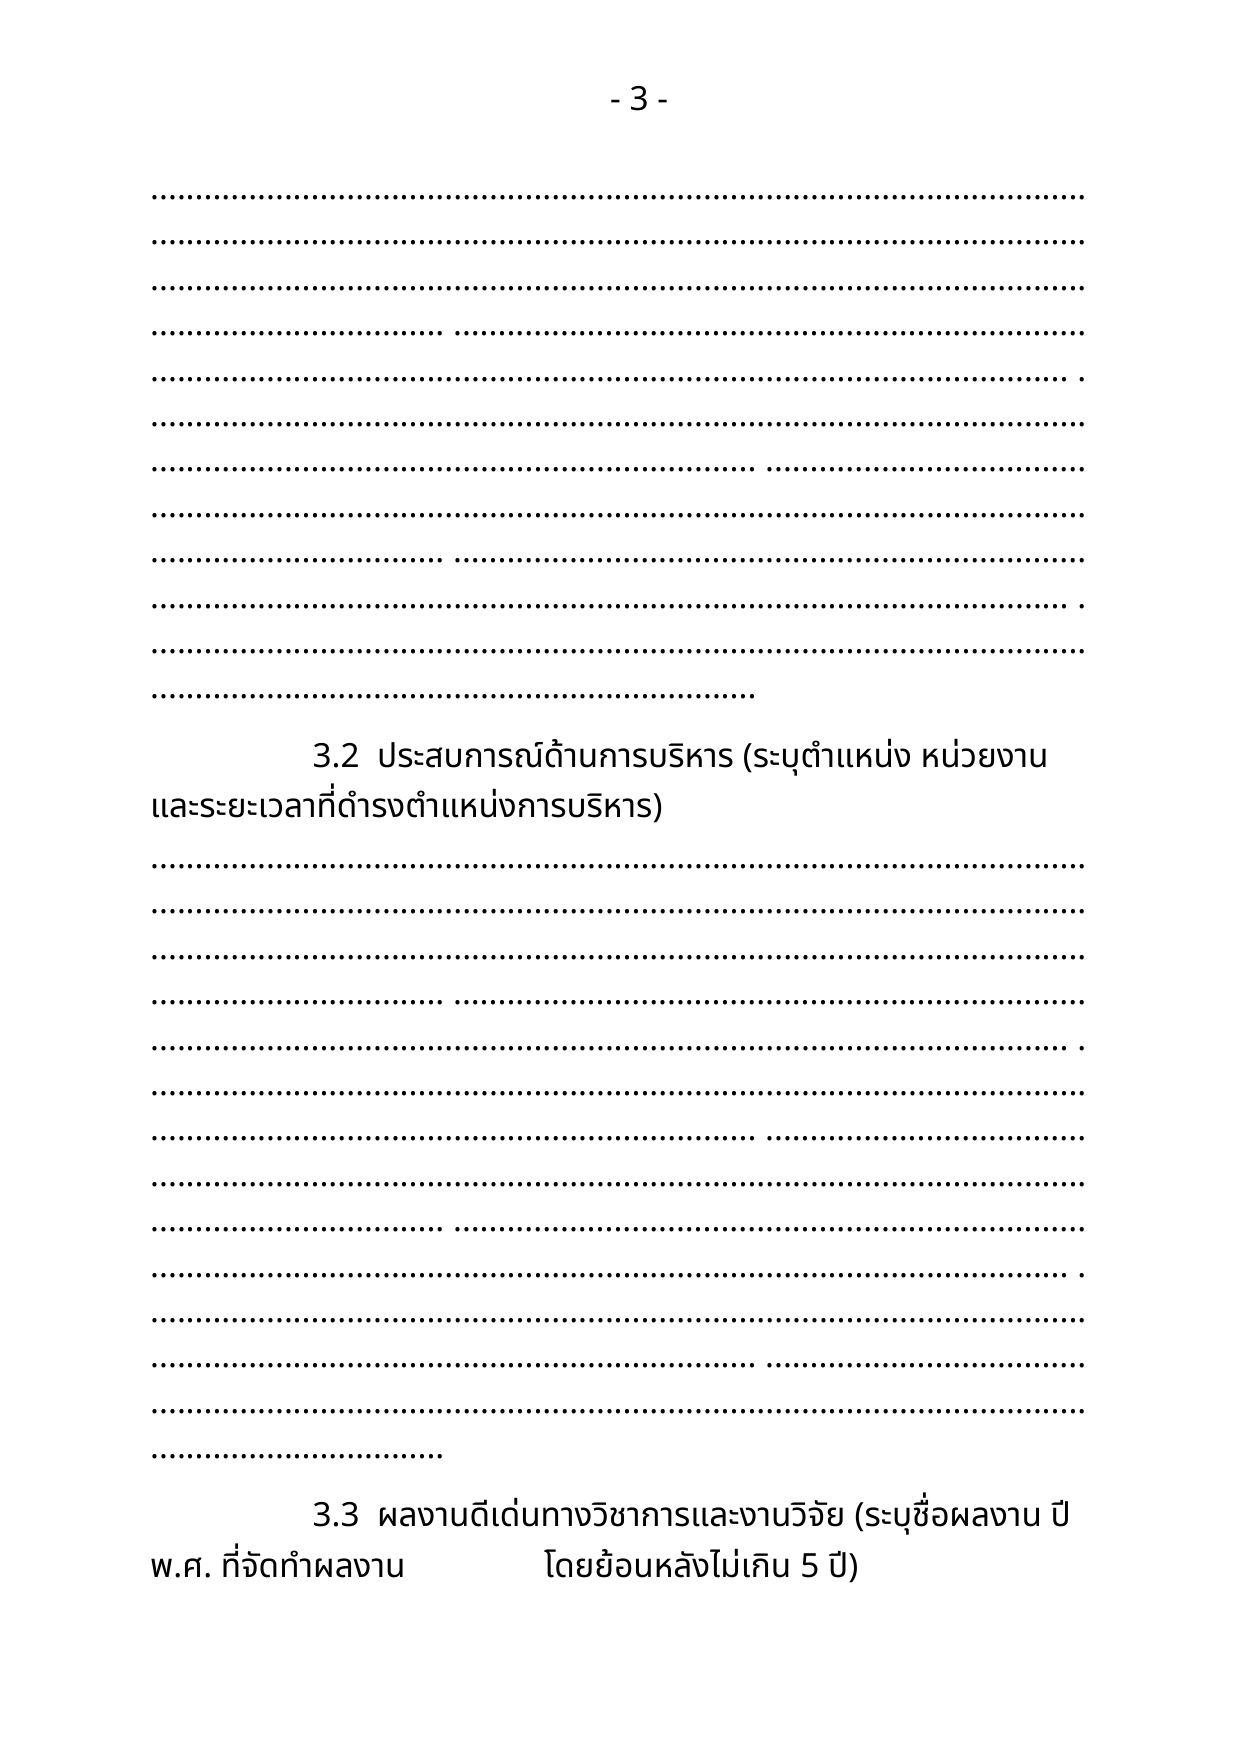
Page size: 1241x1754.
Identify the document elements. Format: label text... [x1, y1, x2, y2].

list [150, 833, 1090, 1468]
list 3.2 ประสบการณ์ด้านการบริหาร (ระบุตำแหน่ง หน่วยงาน และระยะเวลาที่ดำรงตำแหน่งการบริหาร) [150, 731, 1090, 833]
list 3.3 ผลงานดีเด่นทางวิชาการและงานวิจัย (ระบุชื่อผลงาน ปี พ.ศ. ที่จัดทำผลงาน โดยย้อนหลังไม่เกิน 5 ปี) [150, 1491, 1090, 1592]
list ............................................................................................................................................................................................................................................................................................................................................................ .............................................................................................................................................................................. .............................................................................................................................................................................. .............................................................................................................................................................................. .............................................................................................................................................................................. .............................................................................................................................................................................. [150, 164, 1090, 709]
